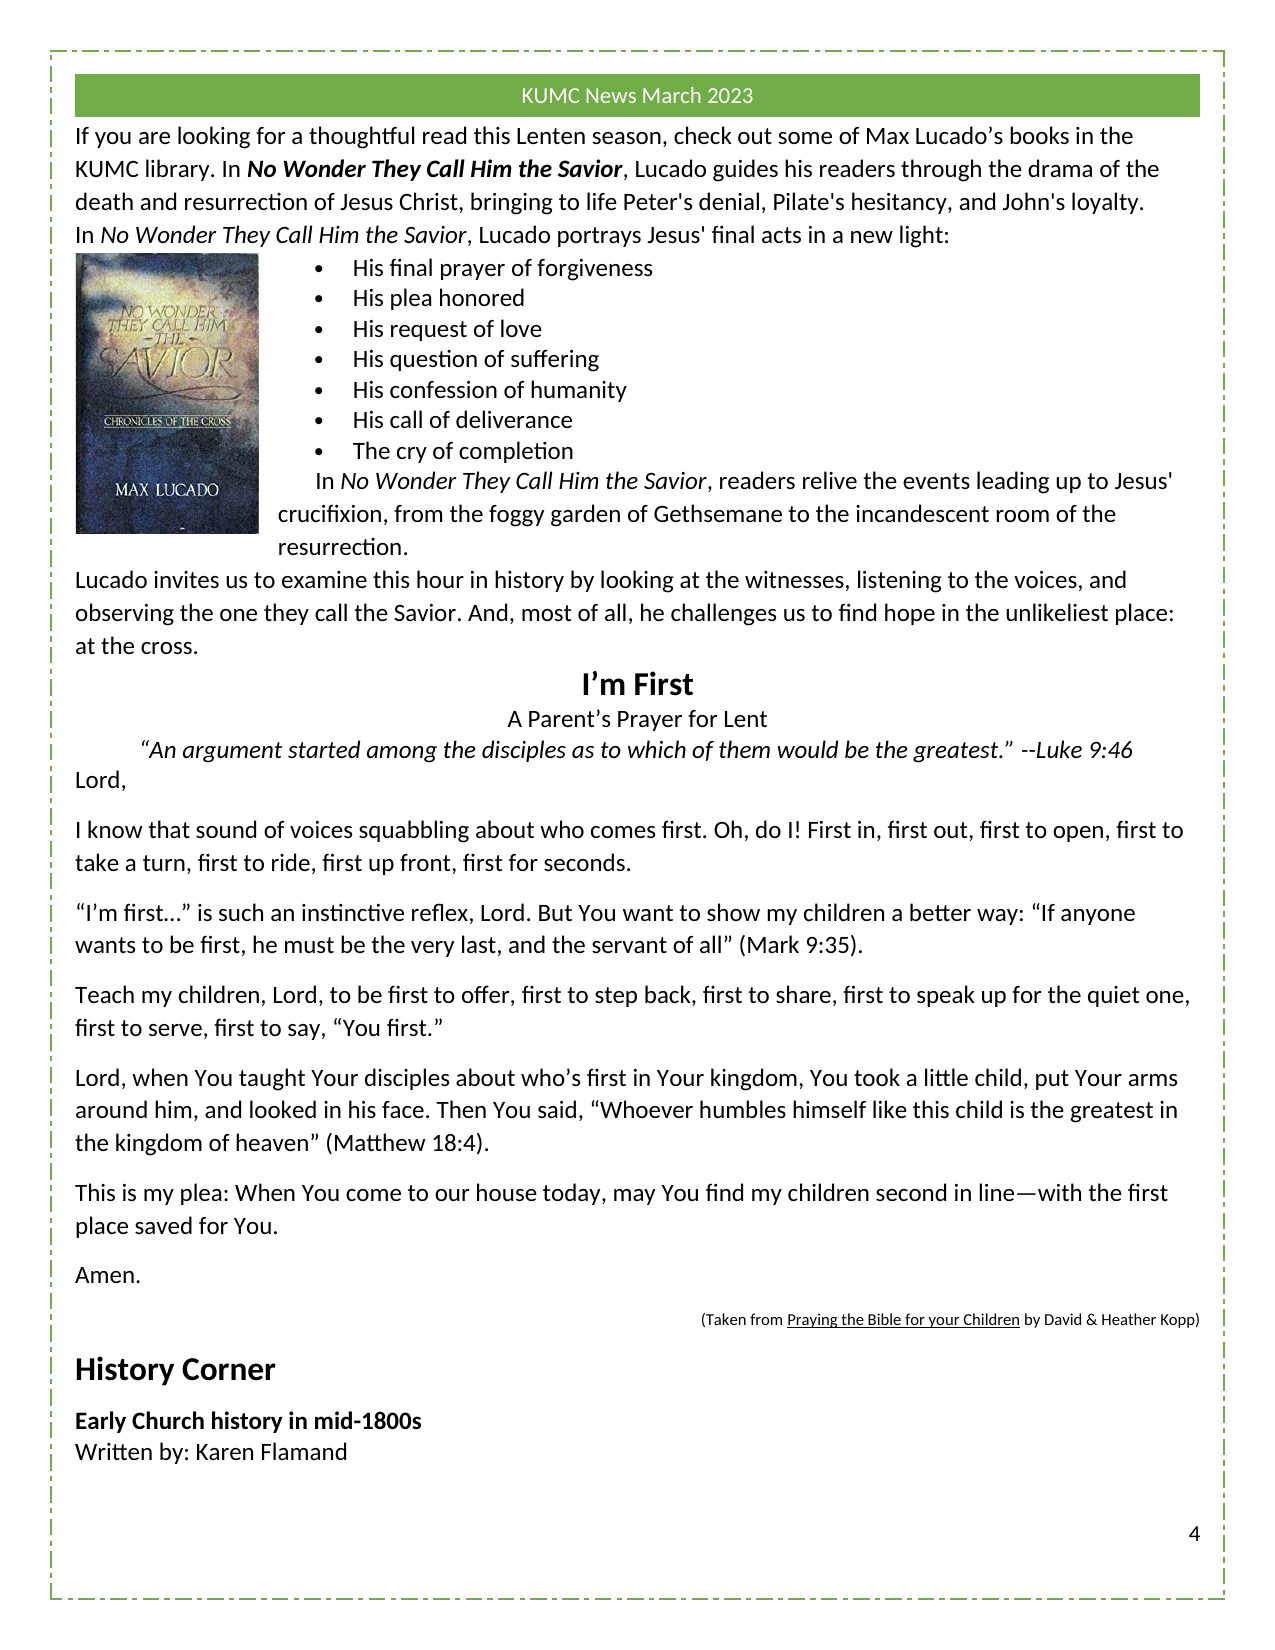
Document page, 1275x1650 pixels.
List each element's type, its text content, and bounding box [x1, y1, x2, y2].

text Lord, when You taught Your disciples about who’s first in Your kingdom, You took a little child, put Your arms around him, and looked in his face. Then You said, “Whoever humbles himself like this child is the greatest in the kingdom of heaven” (Matthew 18:4). [75, 1062, 1200, 1158]
text History Corner [75, 1348, 1200, 1388]
text Written by: Karen Flamand [75, 1436, 1200, 1466]
text I know that sound of voices squabbling about who comes first. Oh, do I! First in, first out, first to open, first to take a turn, first to ride, first up front, first for seconds. [75, 814, 1200, 878]
list His call of deliverance [259, 404, 1200, 435]
list His confession of humanity [259, 374, 1200, 404]
text Amen. [75, 1260, 1200, 1290]
text I’m First [75, 663, 1200, 704]
list His plea honored [259, 282, 1200, 313]
text In No Wonder They Call Him the Savior, Lucado portrays Jesus' final acts in a new light: [75, 219, 1200, 249]
text “I’m first…” is such an instinctive reflex, Lord. But You want to show my children a better way: “If anyone wants to be first, he must be the very last, and the servant of all” (Mark 9:35). [75, 897, 1200, 960]
text Early Church history in mid-1800s [75, 1405, 1200, 1436]
text Lucado invites us to examine this hour in history by looking at the witnesses, listening to the voices, and observing the one they call the Savior. And, most of all, he challenges us to find hope in the unlikeliest place: at the cross. [75, 564, 1200, 661]
text This is my plea: When You come to our house today, may You find my children second in line—with the first place saved for You. [75, 1177, 1200, 1241]
text If you are looking for a thoughtful read this Lenten season, check out some of Max Lucado’s books in the KUMC library. In No Wonder They Call Him the Savior, Lucado guides his readers through the drama of the death and resurrection of Jesus Christ, bringing to life Peter's denial, Pilate's hesitancy, and John's loyalty. [75, 117, 1200, 216]
text Teach my children, Lord, to be first to offer, first to step back, first to share, first to speak up for the quiet one, first to serve, first to say, “You first.” [75, 979, 1200, 1043]
list The cry of completion [259, 435, 1200, 465]
list His question of suffering [259, 343, 1200, 374]
text “An argument started among the disciples as to which of them would be the greatest.” --Luke 9:46 [75, 734, 1200, 765]
list His final prayer of forgiveness [112, 252, 1200, 282]
picture [75, 253, 259, 534]
text A Parent’s Prayer for Lent [75, 704, 1200, 734]
text Lord, [75, 765, 1200, 795]
text In No Wonder They Call Him the Savior, readers relive the events leading up to Jesus' crucifixion, from the foggy garden of Gethsemane to the incandescent room of the resurrection. [75, 465, 1200, 562]
text (Taken from Praying the Bible for your Children by David & Heather Kopp) [75, 1309, 1200, 1329]
list His request of love [259, 313, 1200, 343]
